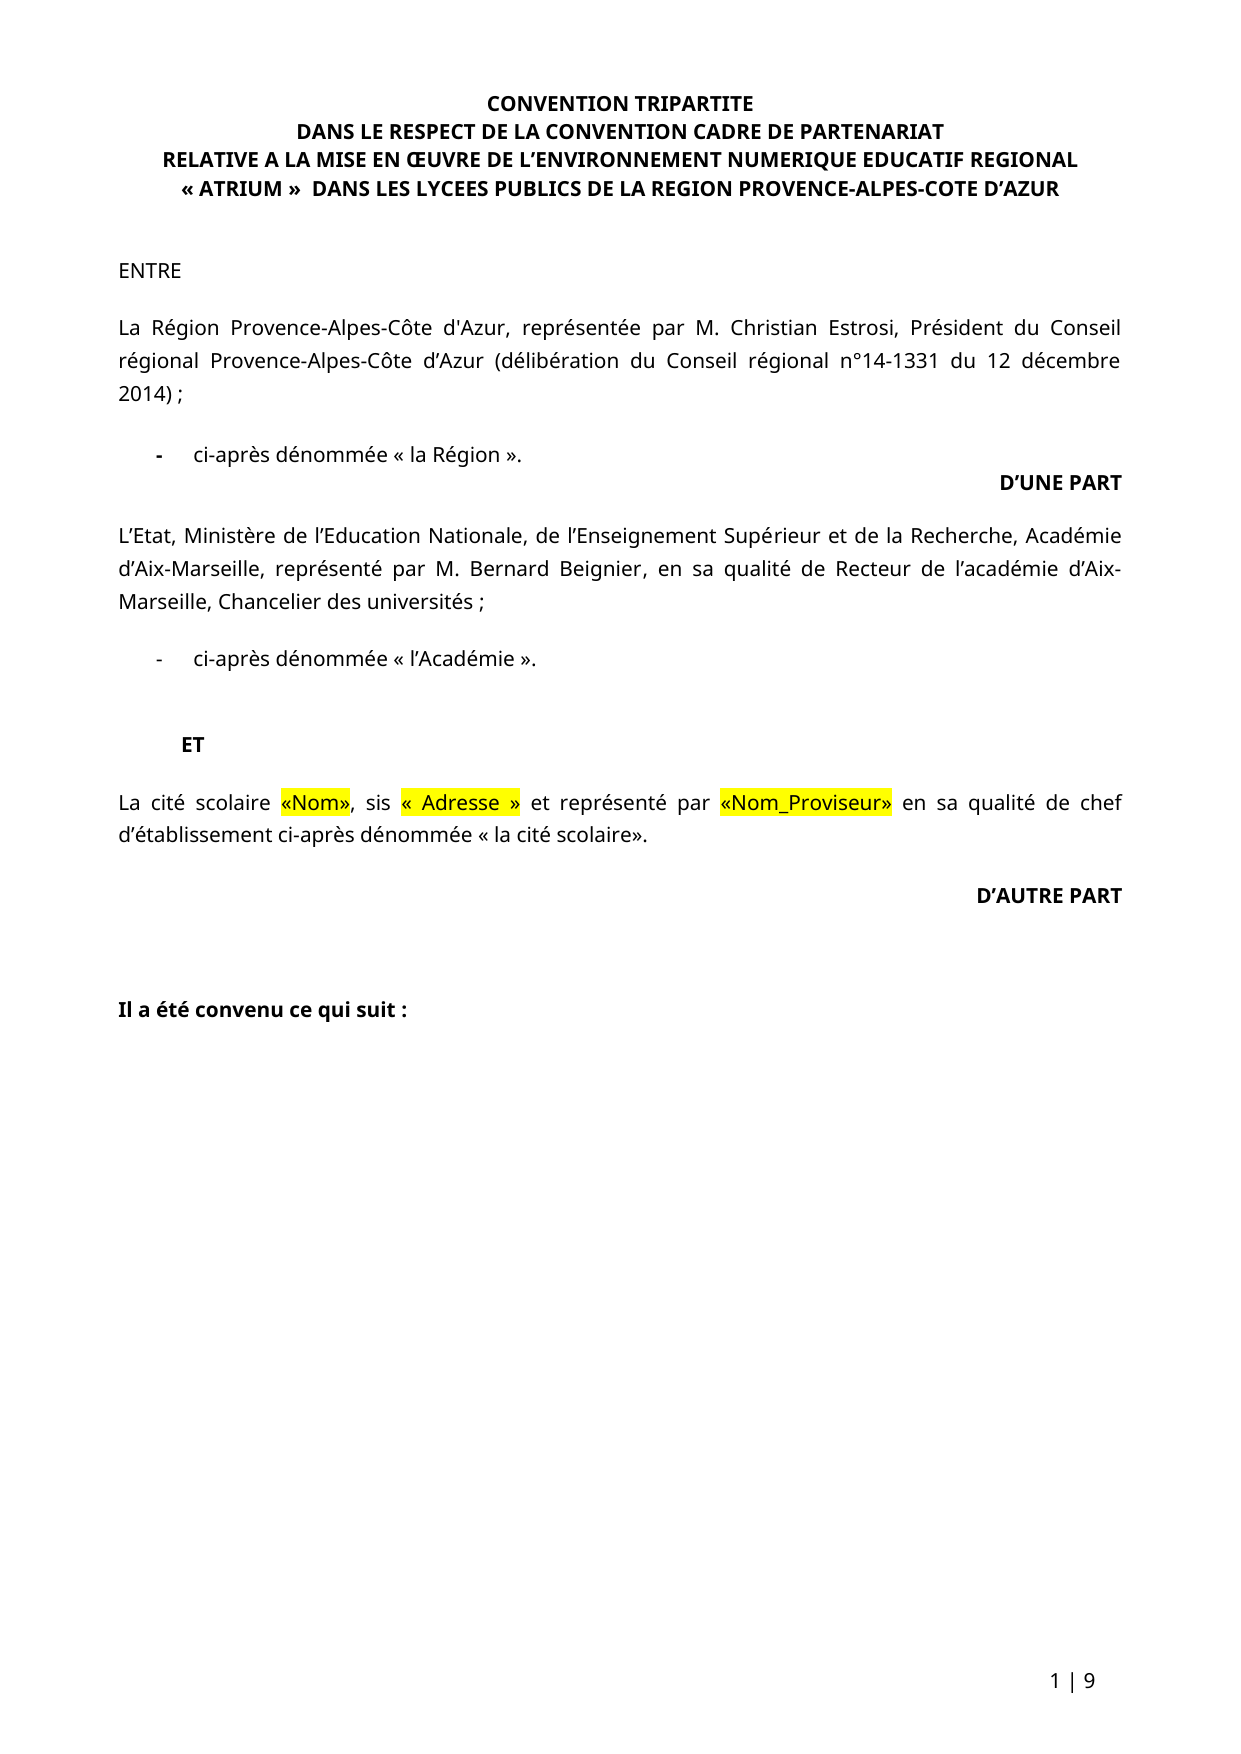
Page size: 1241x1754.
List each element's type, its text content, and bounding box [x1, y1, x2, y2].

text Il a été convenu ce qui suit : [118, 995, 1122, 1024]
text RELATIVE A LA MISE EN ŒUVRE DE L’ENVIRONNEMENT NUMERIQUE EDUCATIF REGIONAL « ATRIUM » DANS LES LYCEES PUBLICS DE LA REGION PROVENCE-ALPES-COTE D’AZUR [118, 146, 1122, 202]
text D’AUTRE PART [181, 882, 1122, 910]
text L’Etat, Ministère de l’Education Nationale, de l’Enseignement Supérieur et de la Recherche, Académie d’Aix-Marseille, représenté par M. Bernard Beignier, en sa qualité de Recteur de l’académie d’Aix-Marseille, Chancelier des universités ; [118, 522, 1122, 615]
text ENTRE [118, 256, 1122, 284]
text DANS LE RESPECT DE LA CONVENTION CADRE DE PARTENARIAT [118, 117, 1122, 146]
list ci-après dénommée « la Région ». [156, 440, 1122, 468]
text ET [181, 730, 1122, 759]
text D’UNE PART [181, 468, 1122, 497]
text CONVENTION TRIPARTITE [118, 89, 1122, 117]
list ci-après dénommée « l’Académie ». [156, 644, 1122, 673]
text La Région Provence-Alpes-Côte d'Azur, représentée par M. Christian Estrosi, Président du Conseil régional Provence-Alpes-Côte d’Azur (délibération du Conseil régional n°14-1331 du 12 décembre 2014) ; [118, 313, 1122, 407]
text La cité scolaire «Nom», sis « Adresse » et représenté par «Nom_Proviseur» en sa qualité de chef d’établissement ci-après dénommée « la cité scolaire». [118, 788, 1122, 849]
